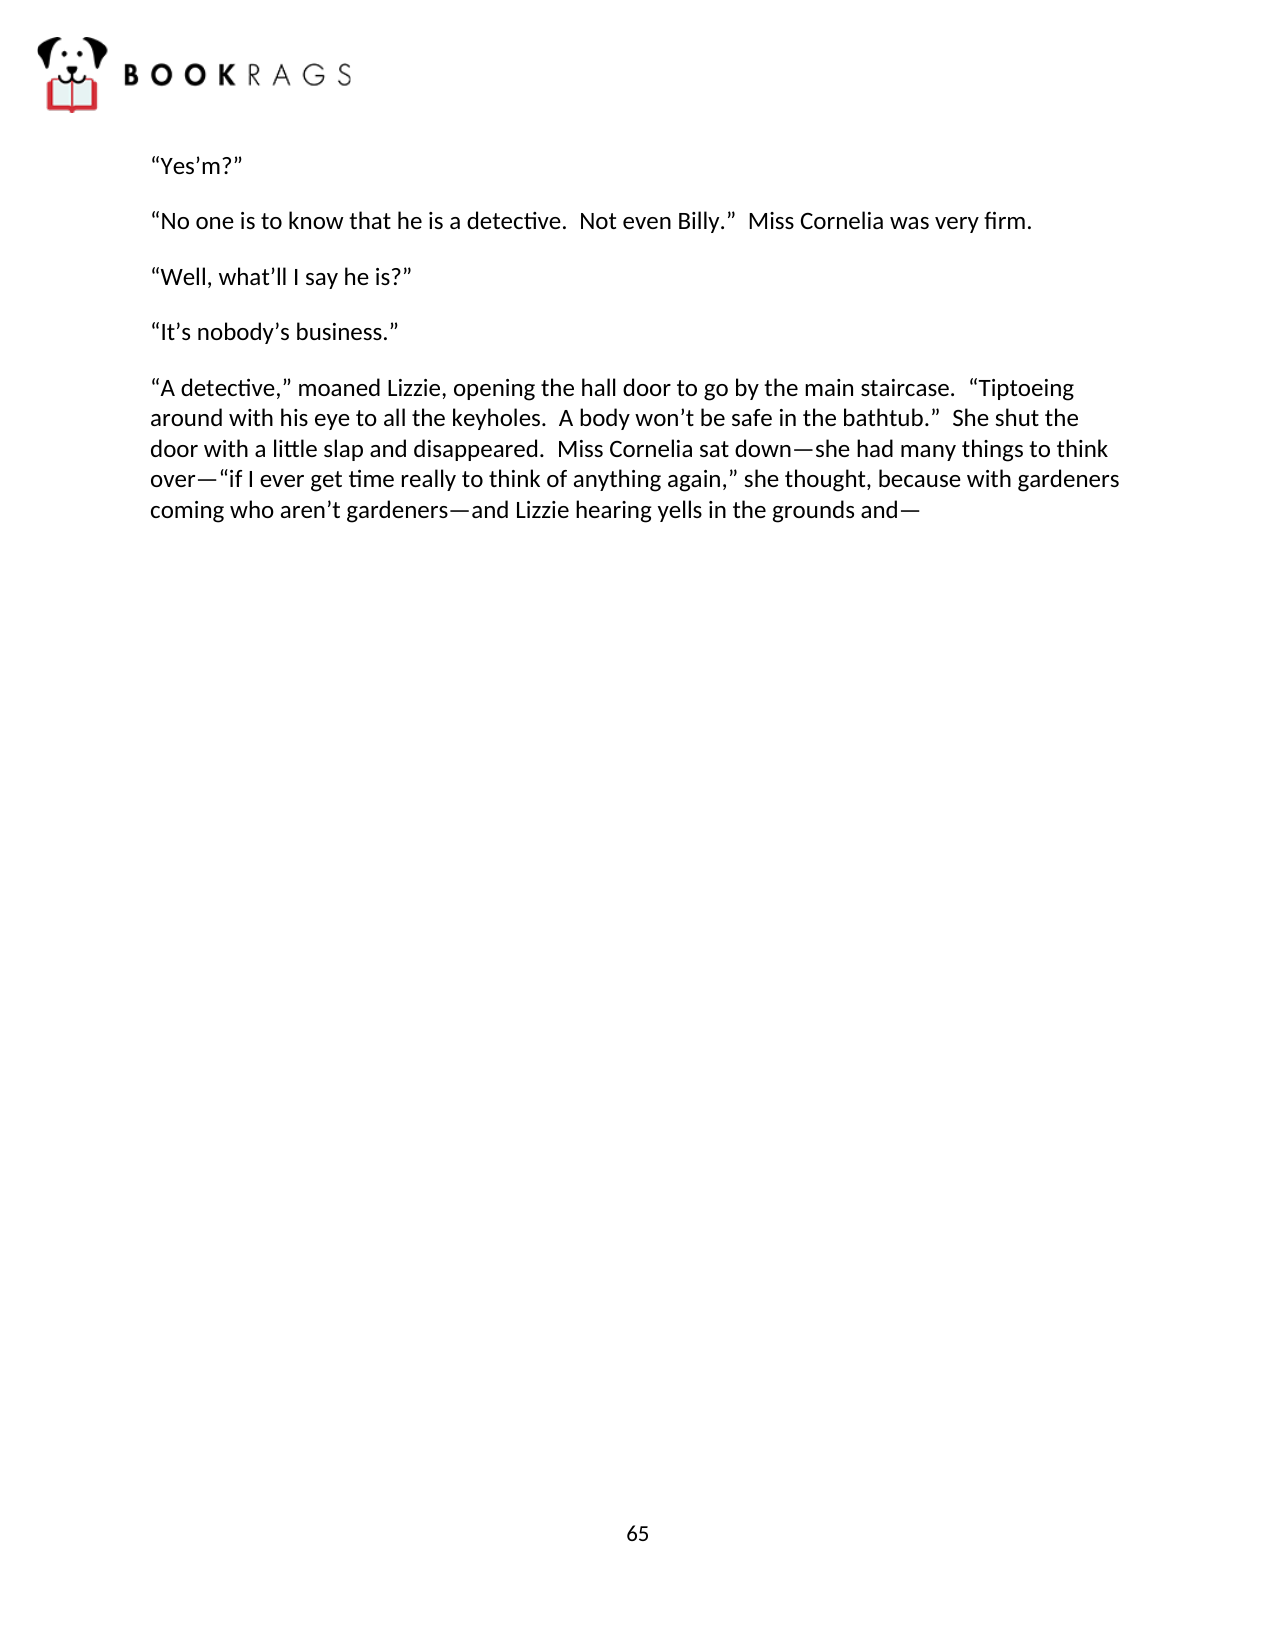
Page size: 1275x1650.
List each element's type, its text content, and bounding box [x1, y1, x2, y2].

text “A detective,” moaned Lizzie, opening the hall door to go by the main staircase. “Tiptoeing around with his eye to all the keyholes. A body won’t be safe in the bathtub.” She shut the door with a little slap and disappeared. Miss Cornelia sat down—­she had many things to think over—­“if I ever get time really to think of anything again,” she thought, because with gardeners coming who aren’t gardeners—­and Lizzie hearing yells in the grounds and—­ [150, 372, 1125, 525]
text “No one is to know that he is a detective. Not even Billy.” Miss Cornelia was very firm. [150, 206, 1125, 236]
text “Yes’m?” [150, 150, 1125, 181]
text “It’s nobody’s business.” [150, 317, 1125, 347]
text “Well, what’ll I say he is?” [150, 261, 1125, 292]
picture [37, 37, 351, 113]
